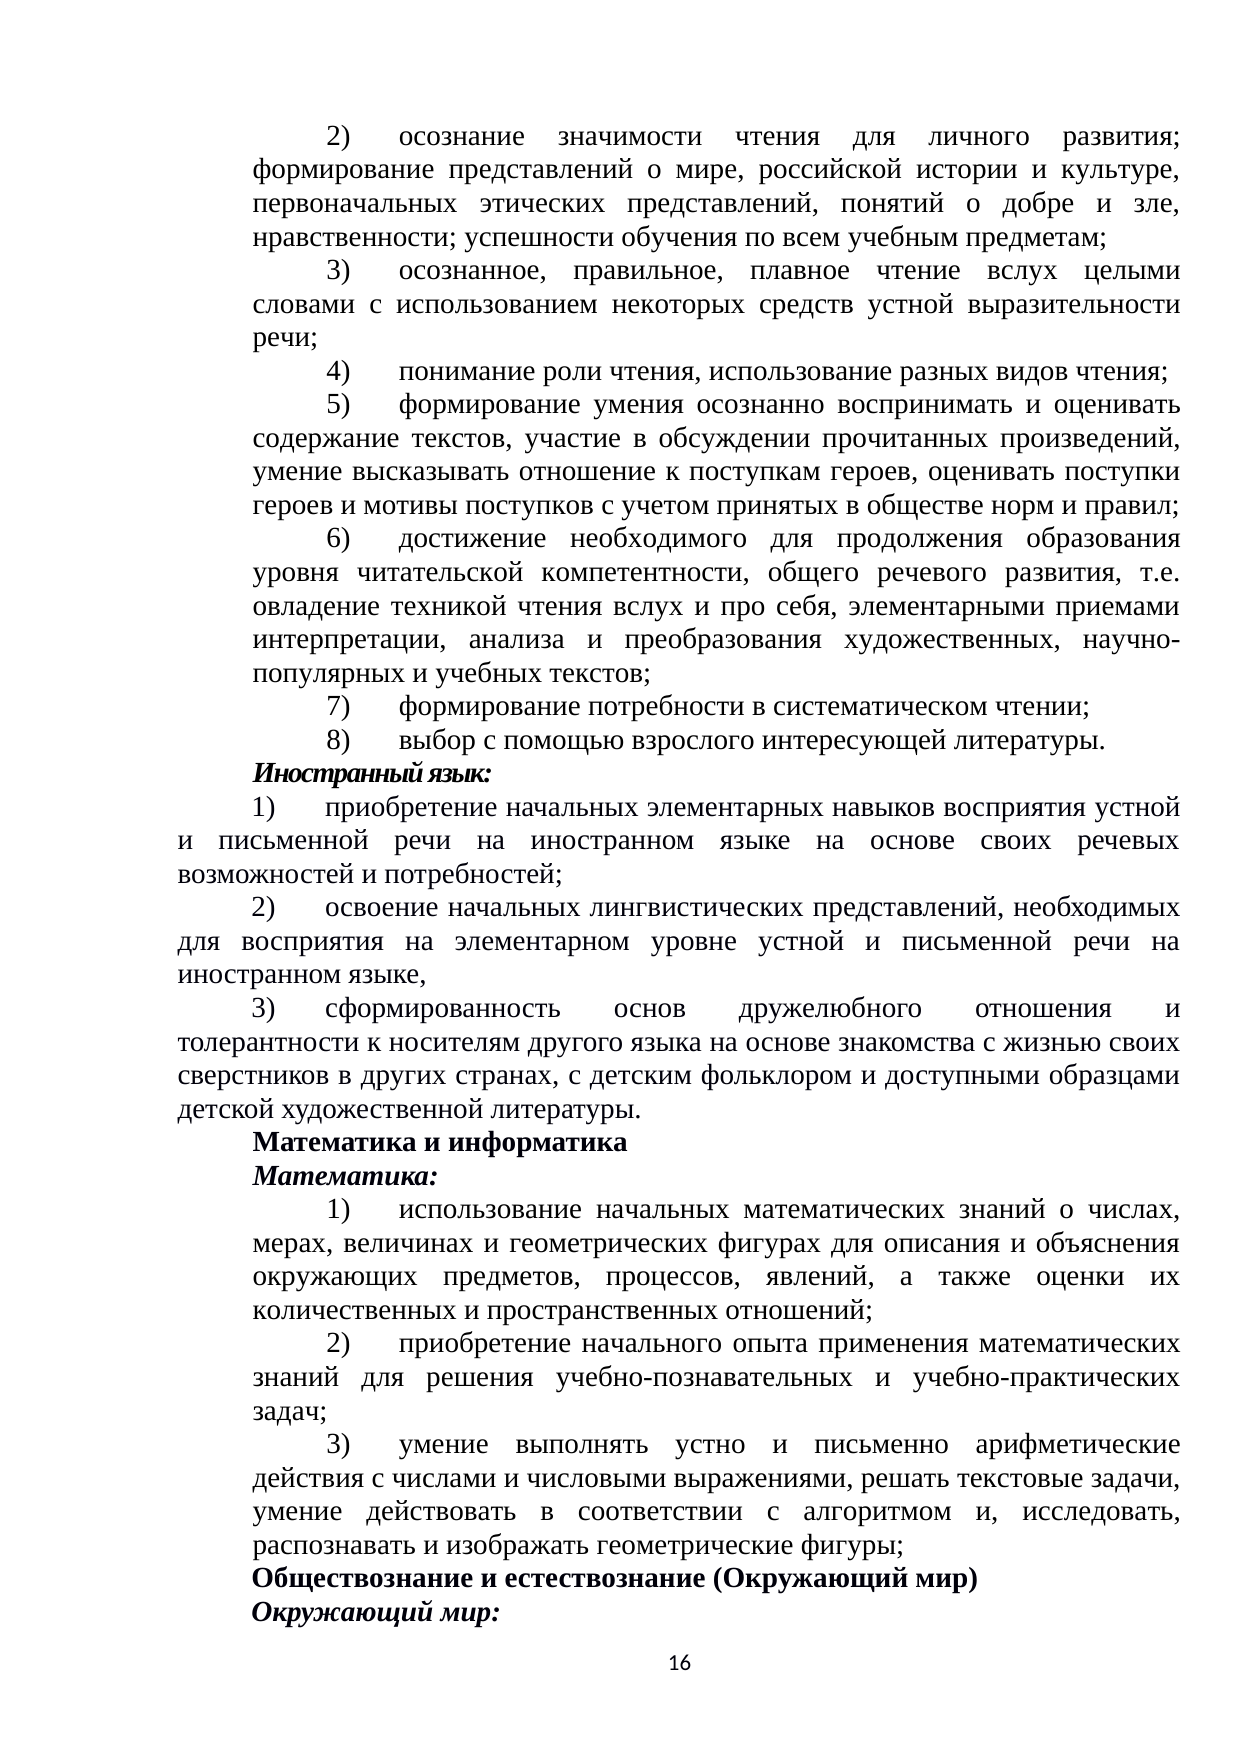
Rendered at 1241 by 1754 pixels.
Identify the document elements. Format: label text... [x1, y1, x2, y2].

text Иностранный язык: [177, 755, 1181, 789]
list достижение необходимого для продолжения образования уровня читательской компетентности, общего речевого развития, т.е. овладение техникой чтения вслух и про себя, элементарными приемами интерпретации, анализа и преобразования художественных, научно-популярных и учебных текстов; [252, 521, 1181, 688]
list умение выполнять устно и письменно арифметические действия с числами и числовыми выражениями, решать текстовые задачи, умение действовать в соответствии с алгоритмом и, исследовать, распознавать и изображать геометрические фигуры; [252, 1426, 1181, 1560]
list выбор с помощью взрослого интересующей литературы. [252, 722, 1181, 755]
text Обществознание и естествознание (Окружающий мир) [177, 1560, 1169, 1594]
text Математика и информатика [177, 1124, 1181, 1158]
list сформированность основ дружелюбного отношения и толерантности к носителям другого языка на основе знакомства с жизнью своих сверстников в других странах, с детским фольклором и доступными образцами детской художественной литературы. [177, 990, 1181, 1124]
text Математика: [177, 1158, 1181, 1191]
text Окружающий мир: [177, 1594, 1169, 1627]
list приобретение начальных элементарных навыков восприятия устной и письменной речи на иностранном языке на основе своих речевых возможностей и потребностей; [177, 789, 1181, 889]
list использование начальных математических знаний о числах, мерах, величинах и геометрических фигурах для описания и объяснения окружающих предметов, процессов, явлений, а также оценки их количественных и пространственных отношений; [252, 1191, 1181, 1326]
list формирование потребности в систематическом чтении; [252, 688, 1181, 722]
list формирование умения осознанно воспринимать и оценивать содержание текстов, участие в обсуждении прочитанных произведений, умение высказывать отношение к поступкам героев, оценивать поступки героев и мотивы поступков с учетом принятых в обществе норм и правил; [252, 386, 1181, 521]
list понимание роли чтения, использование разных видов чтения; [252, 353, 1181, 386]
list осознание значимости чтения для личного развития; формирование представлений о мире, российской истории и культуре, первоначальных этических представлений, понятий о добре и зле, нравственности; успешности обучения по всем учебным предметам; [252, 118, 1181, 252]
list освоение начальных лингвистических представлений, необходимых для восприятия на элементарном уровне устной и письменной речи на иностранном языке, [177, 889, 1181, 990]
list приобретение начального опыта применения математических знаний для решения учебно-познавательных и учебно-практических задач; [252, 1326, 1181, 1426]
list осознанное, правильное, плавное чтение вслух целыми словами с использованием некоторых средств устной выразительности речи; [252, 252, 1181, 353]
